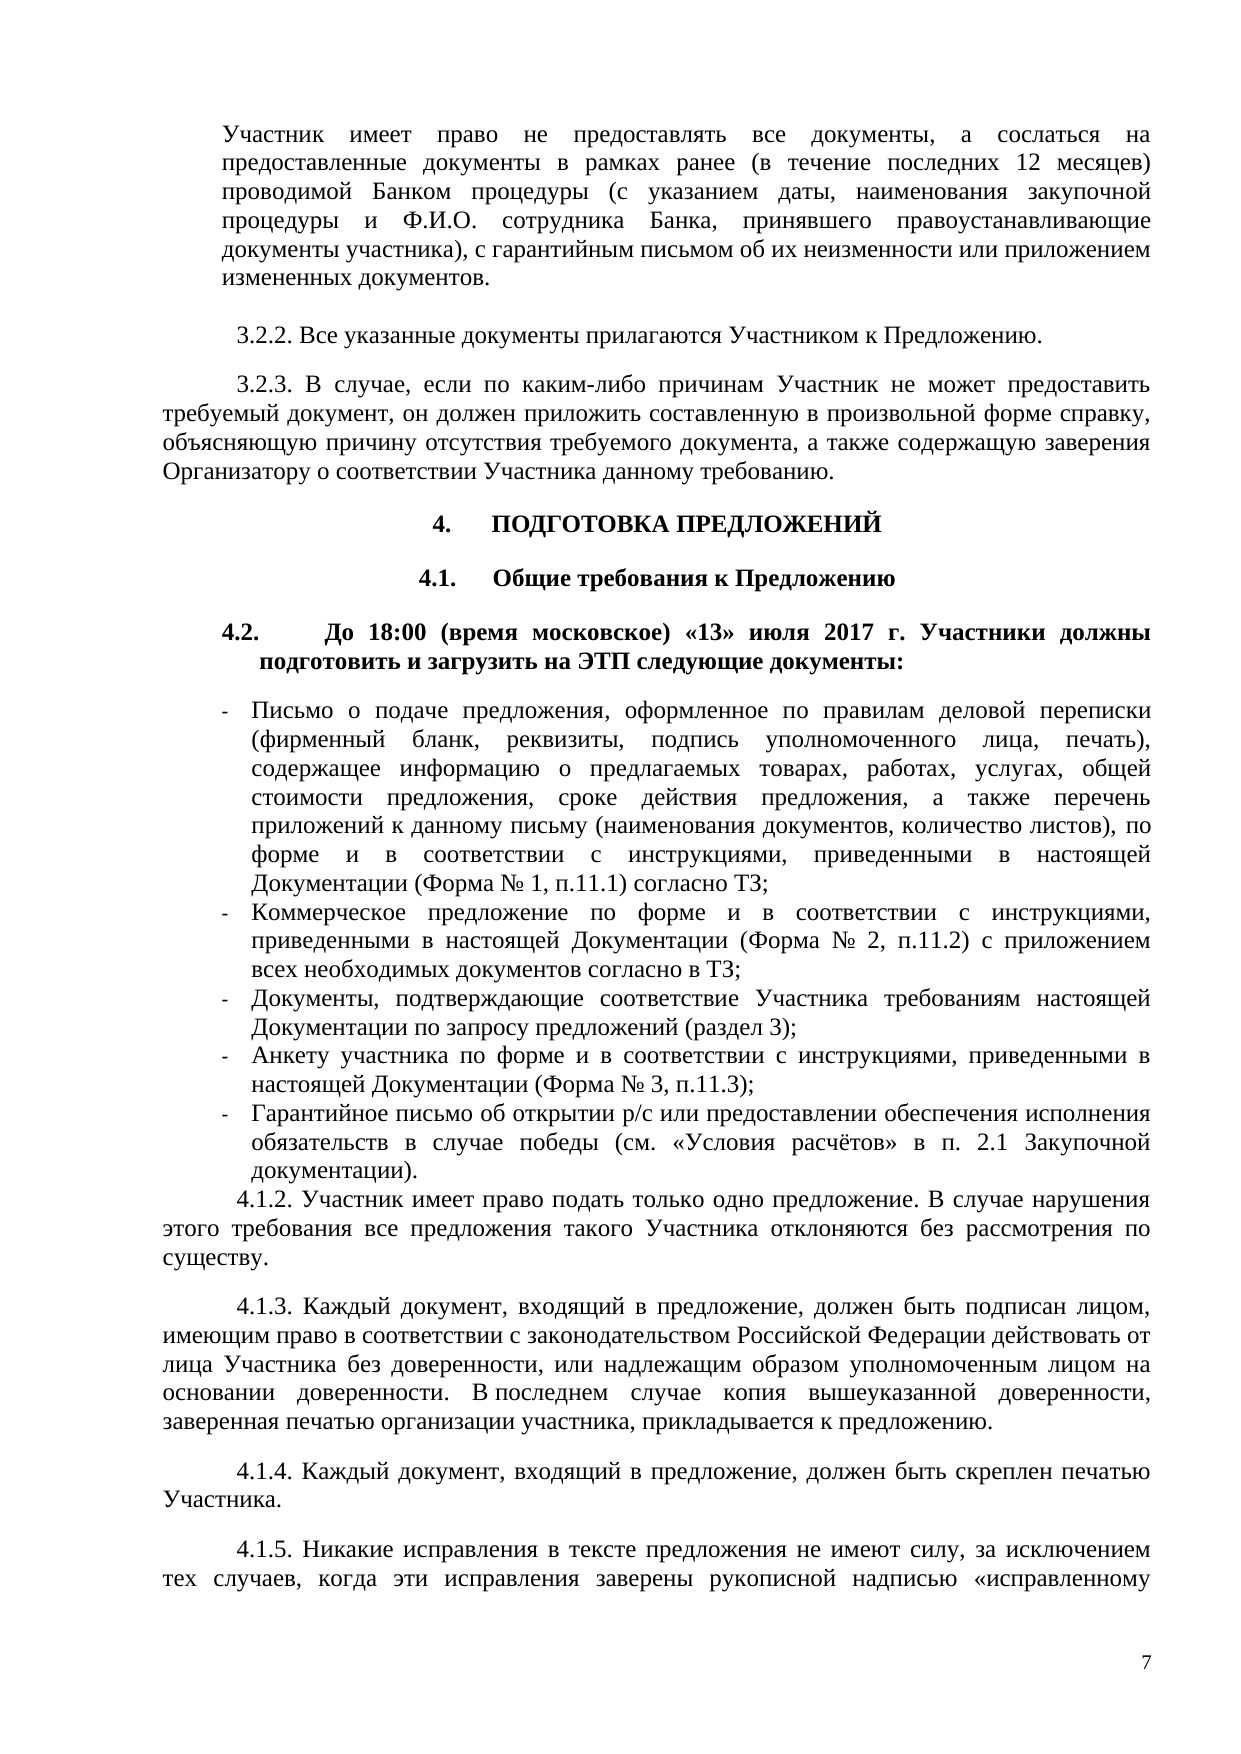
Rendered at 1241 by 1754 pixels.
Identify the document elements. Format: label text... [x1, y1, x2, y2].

text Участник имеет право не предоставлять все документы, а сослаться на предоставленные документы в рамках ранее (в течение последних 12 месяцев) проводимой Банком процедуры (с указанием даты, наименования закупочной процедуры и Ф.И.О. сотрудника Банка, принявшего правоустанавливающие документы участника), с гарантийным письмом об их неизменности или приложением измененных документов. [222, 119, 1152, 291]
list До 18:00 (время московское) «13» июля 2017 г. Участники должны подготовить и загрузить на ЭТП следующие документы: [222, 617, 1152, 674]
list Документы, подтверждающие соответствие Участника требованиям настоящей Документации по запросу предложений (раздел 3); [222, 983, 1152, 1040]
text 4.1.4. Каждый документ, входящий в предложение, должен быть скреплен печатью Участника. [162, 1456, 1152, 1513]
text 4.1.3. Каждый документ, входящий в предложение, должен быть подписан лицом, имеющим право в соответствии с законодательством Российской Федерации действовать от лица Участника без доверенности, или надлежащим образом уполномоченным лицом на основании доверенности. В последнем случае копия вышеуказанной доверенности, заверенная печатью организации участника, прикладывается к предложению. [162, 1291, 1152, 1435]
list Общие требования к Предложению [162, 563, 1152, 592]
text 4.1.2. Участник имеет право подать только одно предложение. В случае нарушения этого требования все предложения такого Участника отклоняются без рассмотрения по существу. [162, 1184, 1152, 1270]
list Письмо о подаче предложения, оформленное по правилам деловой переписки (фирменный бланк, реквизиты, подпись уполномоченного лица, печать), содержащее информацию о предлагаемых товарах, работах, услугах, общей стоимости предложения, сроке действия предложения, а также перечень приложений к данному письму (наименования документов, количество листов), по форме и в соответствии с инструкциями, приведенными в настоящей Документации (Форма № 1, п.11.1) согласно ТЗ; [222, 695, 1152, 897]
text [162, 1534, 1152, 1592]
list Коммерческое предложение по форме и в соответствии с инструкциями, приведенными в настоящей Документации (Форма № 2, п.11.2) с приложением всех необходимых документов согласно в ТЗ; [222, 897, 1152, 983]
list Анкету участника по форме и в соответствии с инструкциями, приведенными в настоящей Документации (Форма № 3, п.11.3); [222, 1040, 1152, 1098]
list Подготовка Предложений [162, 509, 1152, 538]
text 3.2.3. В случае, если по каким-либо причинам Участник не может предоставить требуемый документ, он должен приложить составленную в произвольной форме справку, объясняющую причину отсутствия требуемого документа, а также содержащую заверения Организатору о соответствии Участника данному требованию. [162, 369, 1152, 484]
text 3.2.2. Все указанные документы прилагаются Участником к Предложению. [162, 320, 1152, 349]
list Гарантийное письмо об открытии р/с или предоставлении обеспечения исполнения обязательств в случае победы (см. «Условия расчётов» в п. 2.1 Закупочной документации). [222, 1098, 1152, 1184]
